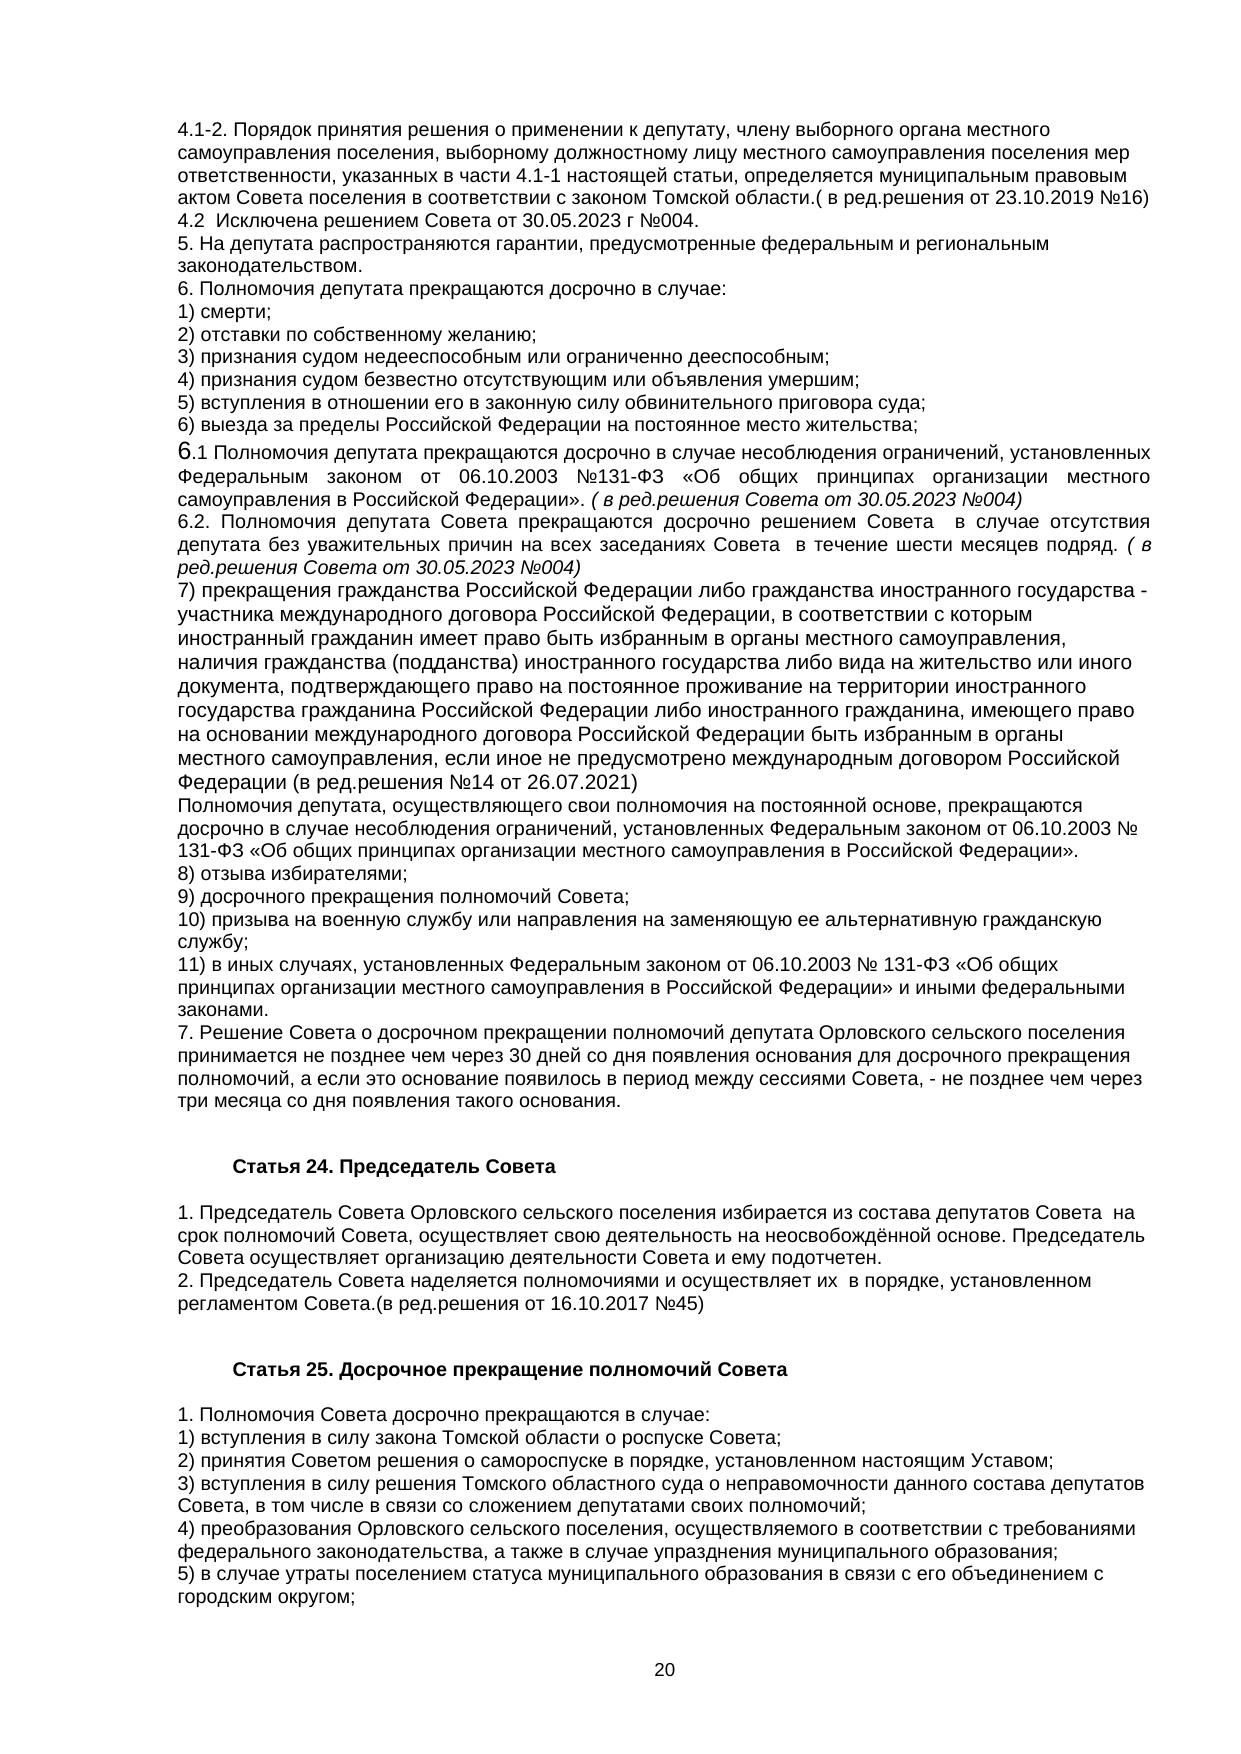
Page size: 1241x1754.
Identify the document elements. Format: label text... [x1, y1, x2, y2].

text 2. Председатель Совета наделяется полномочиями и осуществляет их в порядке, установленном регламентом Совета.(в ред.решения от 16.10.2017 №45) [177, 1269, 1152, 1314]
text 5) в случае утраты поселением статуса муниципального образования в связи с его объединением с городским округом; [177, 1562, 1152, 1608]
text Полномочия депутата, осуществляющего свои полномочия на постоянной основе, прекращаются досрочно в случае несоблюдения ограничений, установленных Федеральным законом от 06.10.2003 № 131-ФЗ «Об общих принципах организации местного самоуправления в Российской Федерации». [177, 794, 1152, 862]
subtitle Статья 25. Досрочное прекращение полномочий Совета [177, 1358, 1152, 1381]
text 6.1 Полномочия депутата прекращаются досрочно в случае несоблюдения ограничений, установленных Федеральным законом от 06.10.2003 №131-ФЗ «Об общих принципах организации местного самоуправления в Российской Федерации». ( в ред.решения Совета от 30.05.2023 №004) [177, 436, 1152, 510]
text 11) в иных случаях, установленных Федеральным законом от 06.10.2003 № 131-ФЗ «Об общих принципах организации местного самоуправления в Российской Федерации» и иными федеральными законами. [177, 953, 1152, 1021]
text 7. Решение Совета о досрочном прекращении полномочий депутата Орловского сельского поселения принимается не позднее чем через 30 дней со дня появления основания для досрочного прекращения полномочий, а если это основание появилось в период между сессиями Совета, - не позднее чем через три месяца со дня появления такого основания. [177, 1021, 1152, 1112]
text 3) признания судом недееспособным или ограниченно дееспособным; [177, 345, 1152, 368]
text 5. На депутата распространяются гарантии, предусмотренные федеральным и региональным законодательством. [177, 232, 1152, 277]
text 4) преобразования Орловского сельского поселения, осуществляемого в соответствии с требованиями федерального законодательства, а также в случае упразднения муниципального образования; [177, 1517, 1152, 1562]
text 7) прекращения гражданства Российской Федерации либо гражданства иностранного государства - участника международного договора Российской Федерации, в соответствии с которым иностранный гражданин имеет право быть избранным в органы местного самоуправления, наличия гражданства (подданства) иностранного государства либо вида на жительство или иного документа, подтверждающего право на постоянное проживание на территории иностранного государства гражданина Российской Федерации либо иностранного гражданина, имеющего право на основании международного договора Российской Федерации быть избранным в органы местного самоуправления, если иное не предусмотрено международным договором Российской Федерации (в ред.решения №14 от 26.07.2021) [177, 578, 1152, 794]
text 10) призыва на военную службу или направления на заменяющую ее альтернативную гражданскую службу; [177, 907, 1152, 953]
text 1) смерти; [177, 300, 1152, 322]
subtitle Статья 24. Председатель Совета [177, 1155, 1152, 1178]
text 8) отзыва избирателями; [177, 862, 1152, 885]
text 2) отставки по собственному желанию; [177, 322, 1152, 345]
text 2) принятия Советом решения о самороспуске в порядке, установленном настоящим Уставом; [177, 1449, 1152, 1471]
text 1) вступления в силу закона Томской области о роспуске Совета; [177, 1426, 1152, 1449]
text 6) выезда за пределы Российской Федерации на постоянное место жительства; [177, 413, 1152, 436]
text 5) вступления в отношении его в законную силу обвинительного приговора суда; [177, 391, 1152, 413]
text 1. Председатель Совета Орловского сельского поселения избирается из состава депутатов Совета на срок полномочий Совета, осуществляет свою деятельность на неосвобождённой основе. Председатель Совета осуществляет организацию деятельности Совета и ему подотчетен. [177, 1201, 1152, 1269]
text 1. Полномочия Совета досрочно прекращаются в случае: [177, 1403, 1152, 1426]
text 6.2. Полномочия депутата Совета прекращаются досрочно решением Совета в случае отсутствия депутата без уважительных причин на всех заседаниях Совета в течение шести месяцев подряд. ( в ред.решения Совета от 30.05.2023 №004) [177, 510, 1152, 578]
text 4) признания судом безвестно отсутствующим или объявления умершим; [177, 368, 1152, 391]
text 4.2 Исключена решением Совета от 30.05.2023 г №004. [177, 209, 1152, 232]
text 3) вступления в силу решения Томского областного суда о неправомочности данного состава депутатов Совета, в том числе в связи со сложением депутатами своих полномочий; [177, 1471, 1152, 1517]
text 4.1-2. Порядок принятия решения о применении к депутату, члену выборного органа местного самоуправления поселения, выборному должностному лицу местного самоуправления поселения мер ответственности, указанных в части 4.1-1 настоящей статьи, определяется муниципальным правовым актом Совета поселения в соответствии с законом Томской области.( в ред.решения от 23.10.2019 №16) [177, 118, 1152, 209]
text 6. Полномочия депутата прекращаются досрочно в случае: [177, 277, 1152, 300]
text 9) досрочного прекращения полномочий Совета; [177, 885, 1152, 907]
